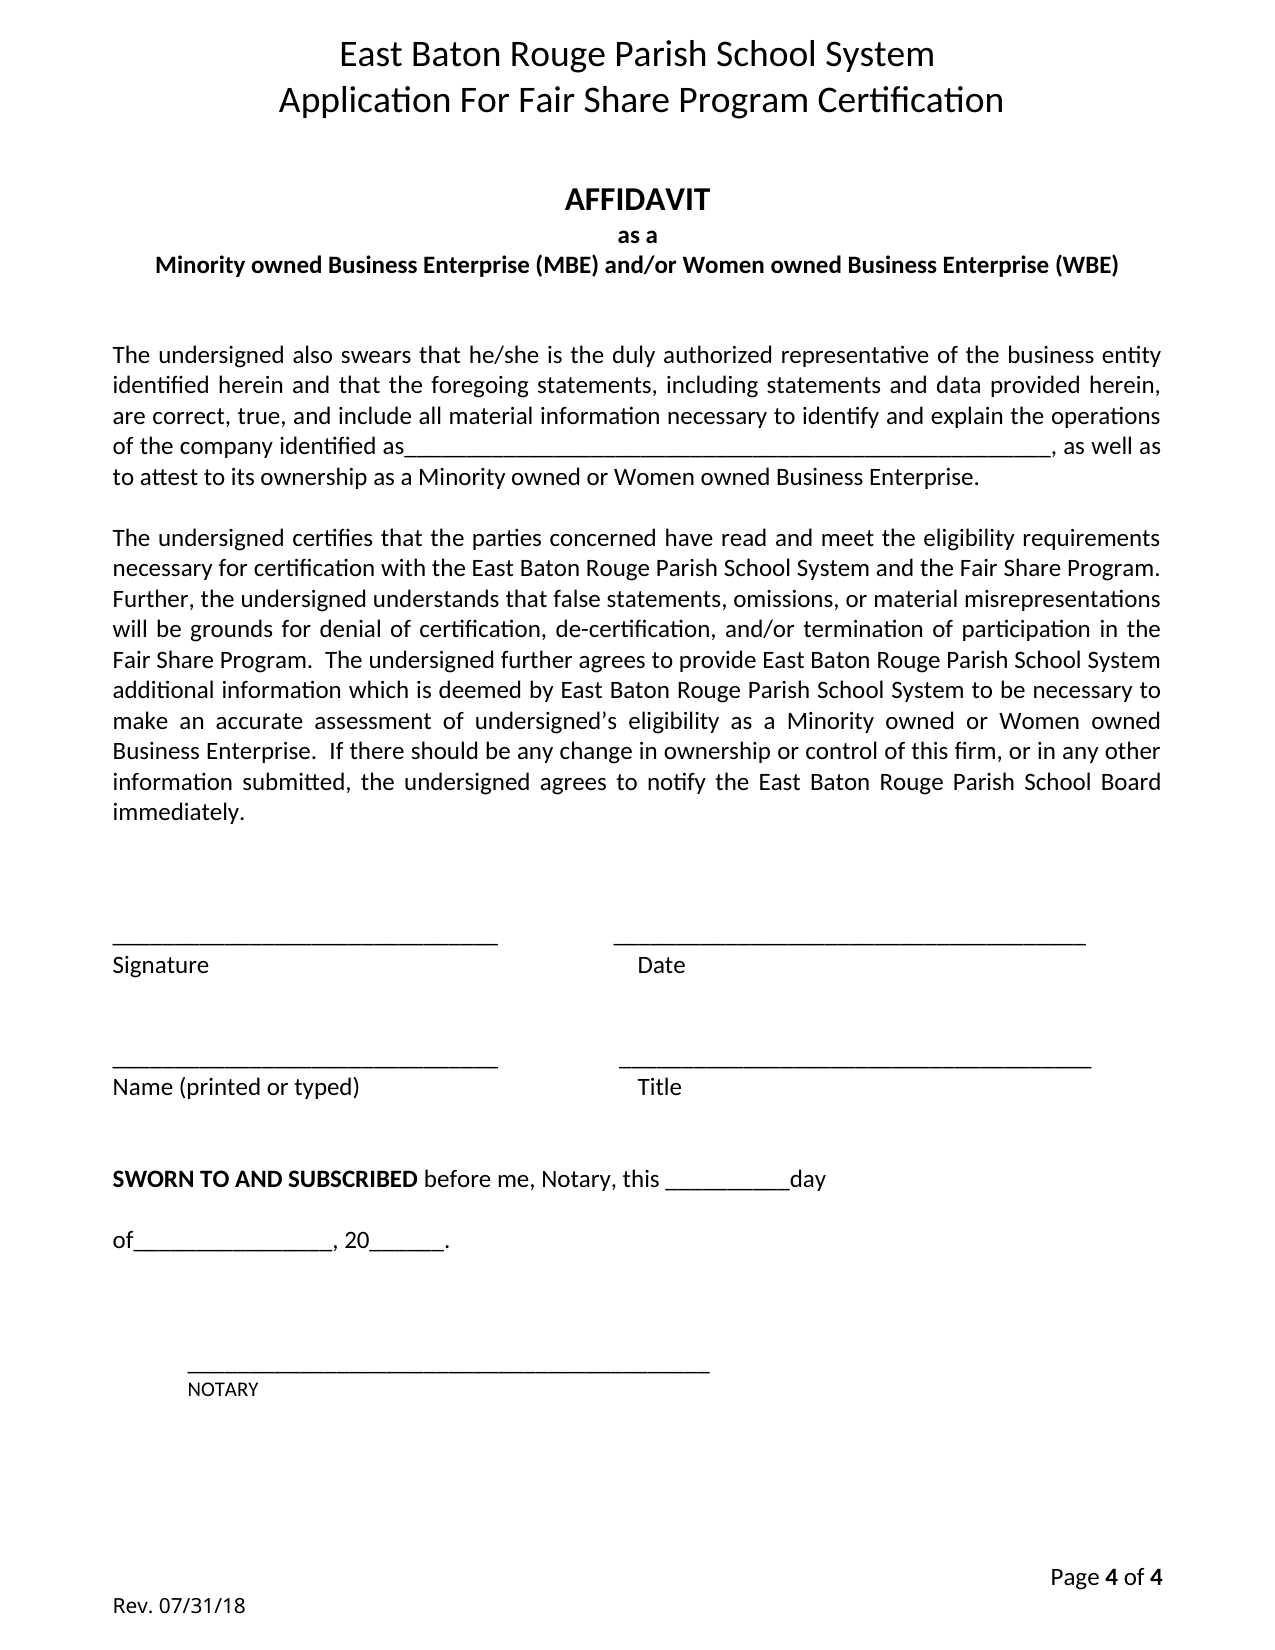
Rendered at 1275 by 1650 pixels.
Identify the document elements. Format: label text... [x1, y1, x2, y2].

text as a [112, 219, 1162, 250]
text The undersigned also swears that he/she is the duly authorized representative of the business entity identified herein and that the foregoing statements, including statements and data provided herein, are correct, true, and include all material information necessary to identify and explain the operations of the company identified as____________________________________________________, as well as to attest to its ownership as a Minority owned or Women owned Business Enterprise. [112, 339, 1162, 491]
text of________________, 20______. [112, 1224, 1162, 1254]
text Signature Date [112, 949, 1162, 980]
text _______________________________ ______________________________________ [112, 1041, 1162, 1071]
text NOTARY [112, 1376, 1162, 1402]
text The undersigned certifies that the parties concerned have read and meet the eligibility requirements necessary for certification with the East Baton Rouge Parish School System and the Fair Share Program. Further, the undersigned understands that false statements, omissions, or material misrepresentations will be grounds for denial of certification, de-certification, and/or termination of participation in the Fair Share Program. The undersigned further agrees to provide East Baton Rouge Parish School System additional information which is deemed by East Baton Rouge Parish School System to be necessary to make an accurate assessment of undersigned’s eligibility as a Minority owned or Women owned Business Enterprise. If there should be any change in ownership or control of this firm, or in any other information submitted, the undersigned agrees to notify the East Baton Rouge Parish School Board immediately. [112, 522, 1162, 827]
text _______________________________ ______________________________________ [112, 919, 1162, 949]
text SWORN TO AND SUBSCRIBED before me, Notary, this __________day [112, 1163, 1162, 1193]
text Minority owned Business Enterprise (MBE) and/or Women owned Business Enterprise (WBE) [112, 250, 1162, 280]
text Name (printed or typed) Title [112, 1071, 1162, 1102]
text __________________________________________ [112, 1346, 1162, 1376]
text AFFIDAVIT [112, 178, 1162, 219]
